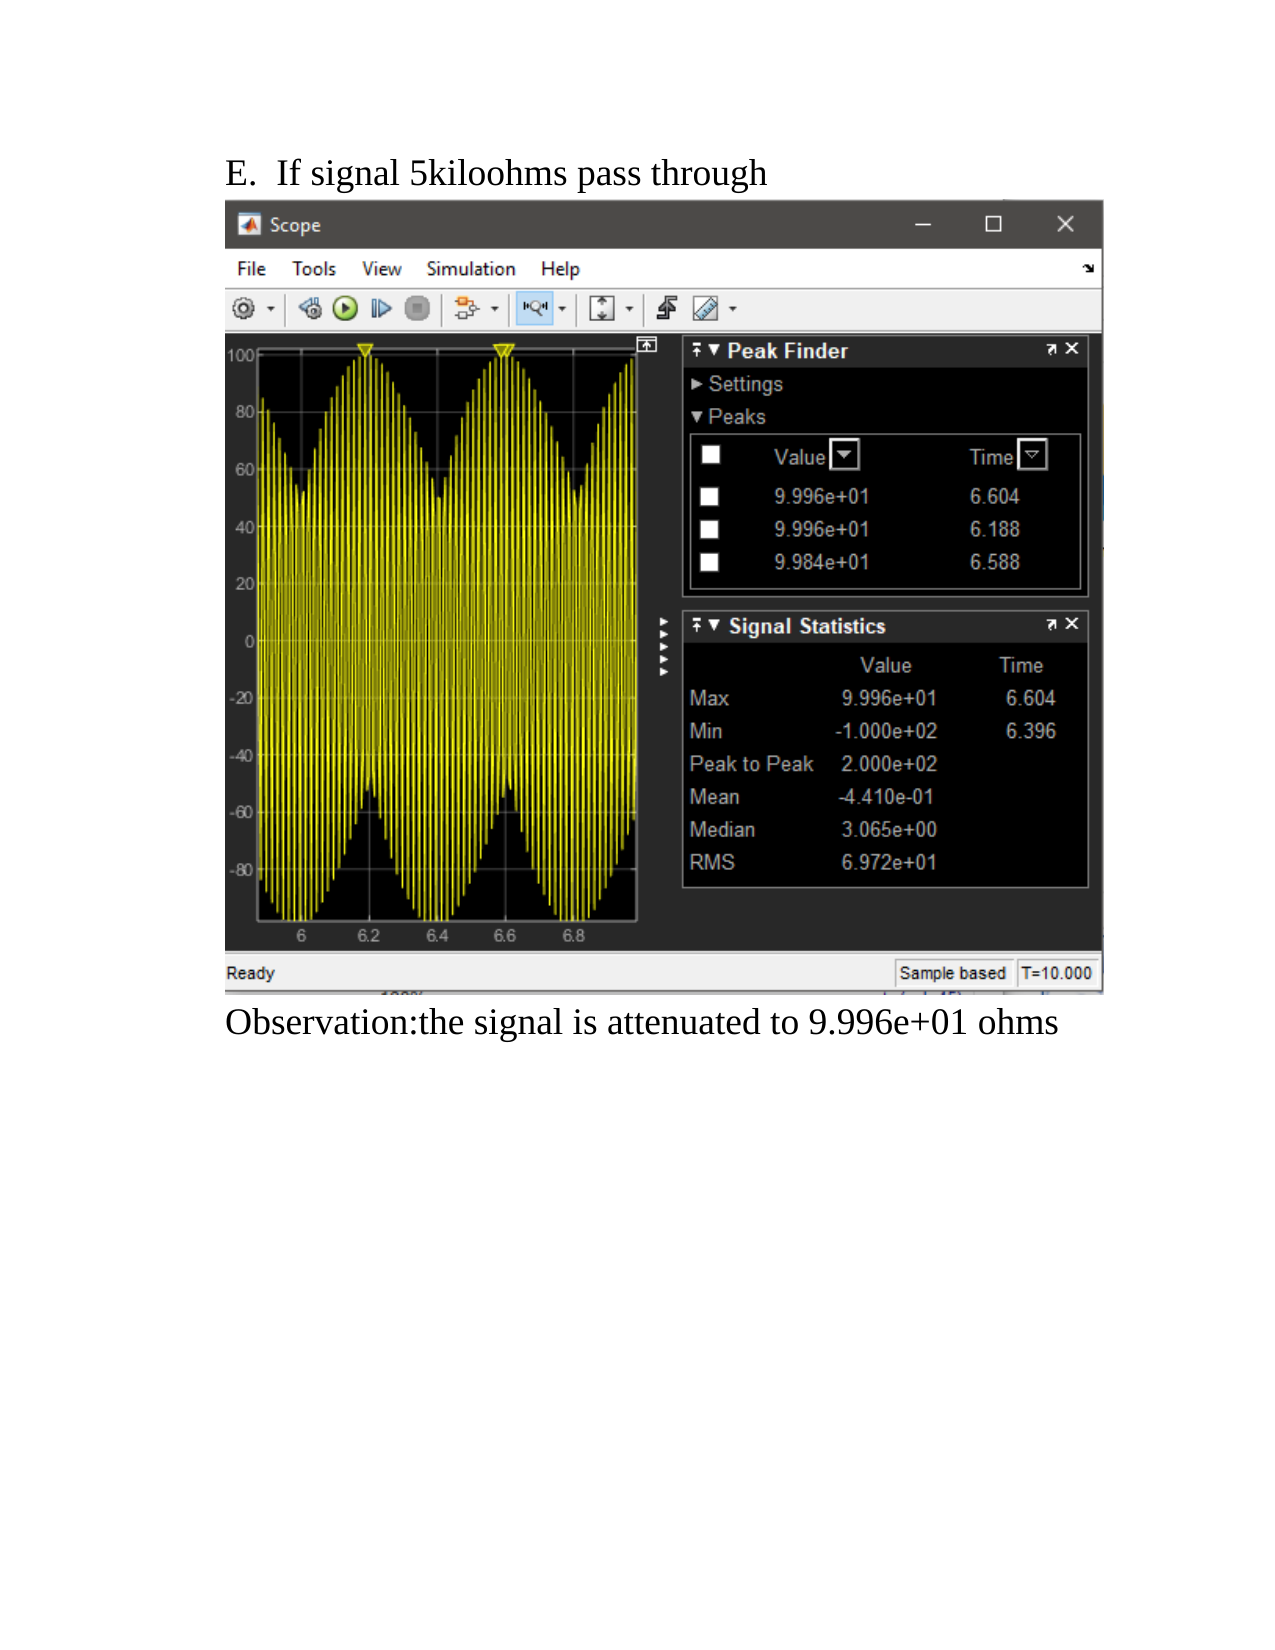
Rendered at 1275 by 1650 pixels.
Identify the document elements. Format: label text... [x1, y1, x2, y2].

picture [225, 199, 1104, 995]
list E. If signal 5kiloohms pass through [225, 150, 1125, 193]
list Observation:the signal is attenuated to 9.996e+01 ohms [225, 999, 1125, 1042]
